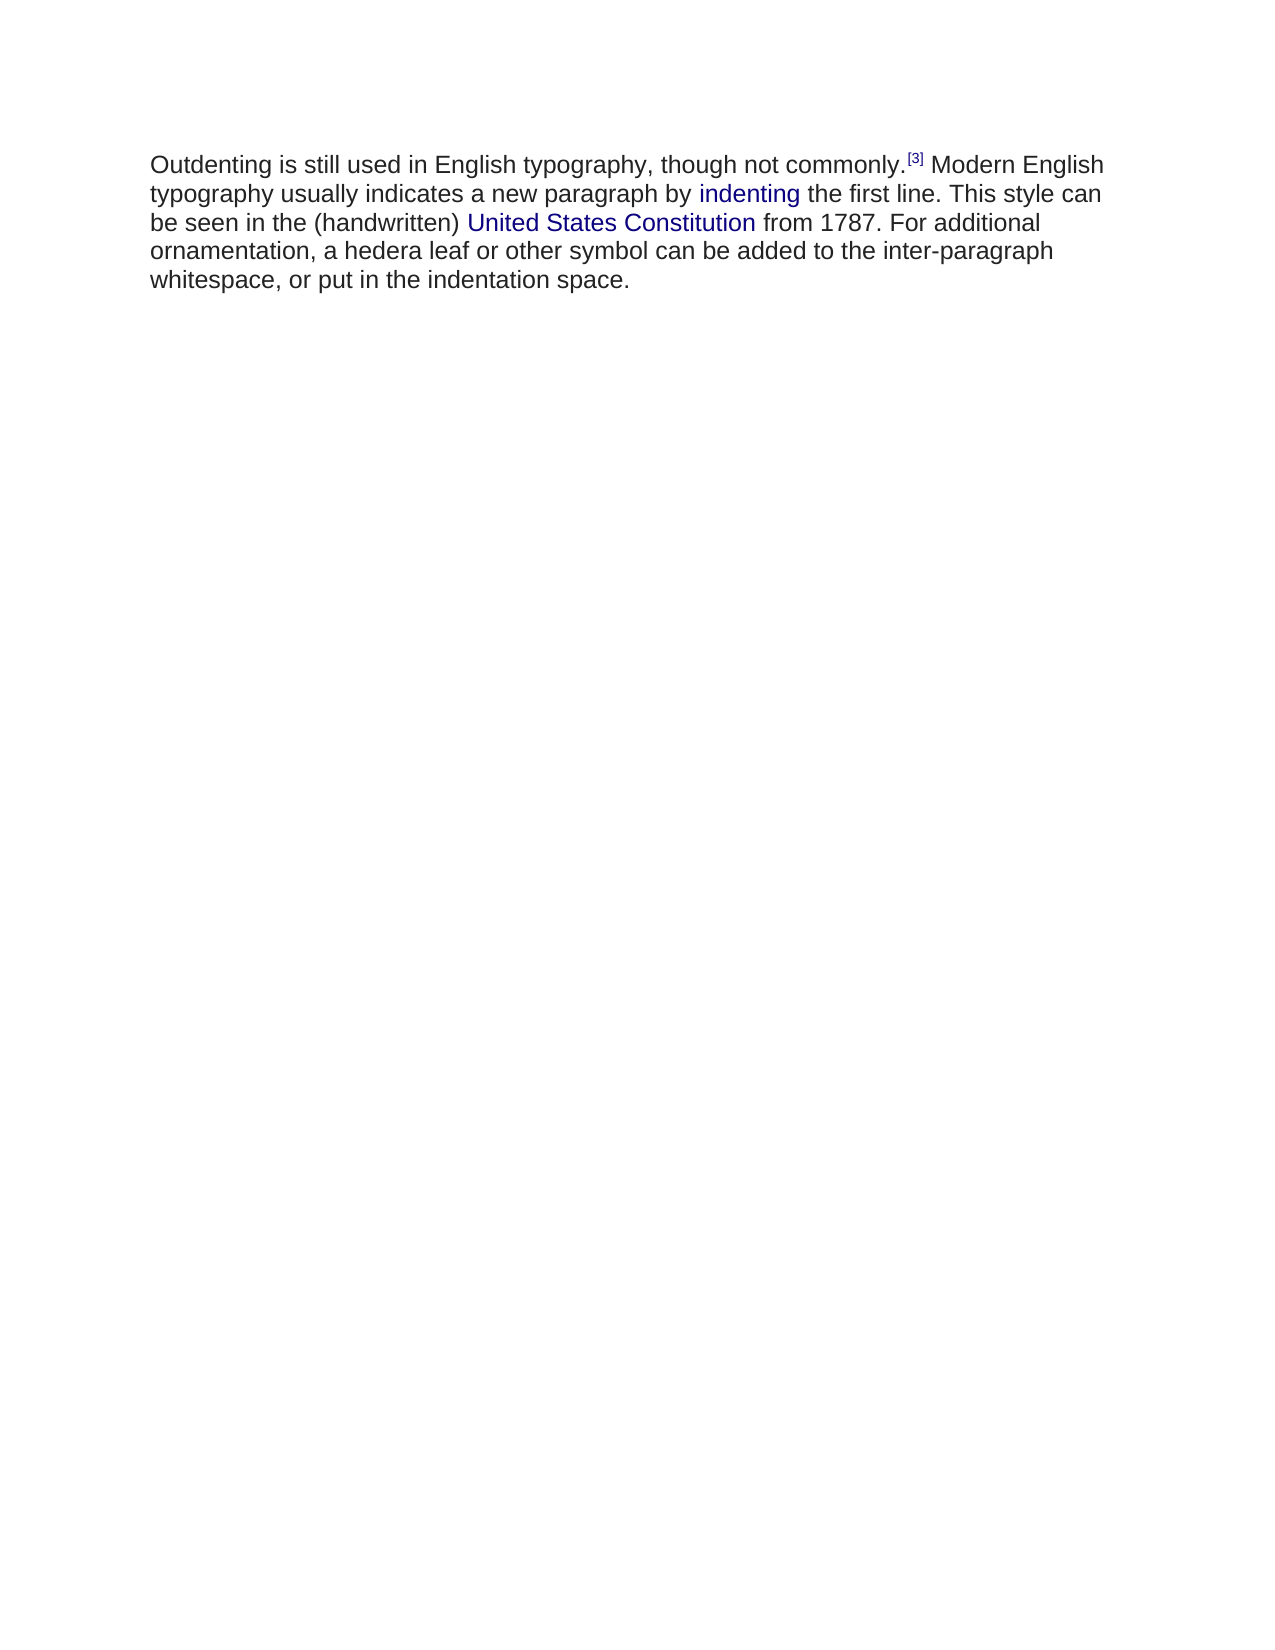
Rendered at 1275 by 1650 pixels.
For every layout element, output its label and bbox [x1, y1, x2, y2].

text [150, 150, 1125, 294]
